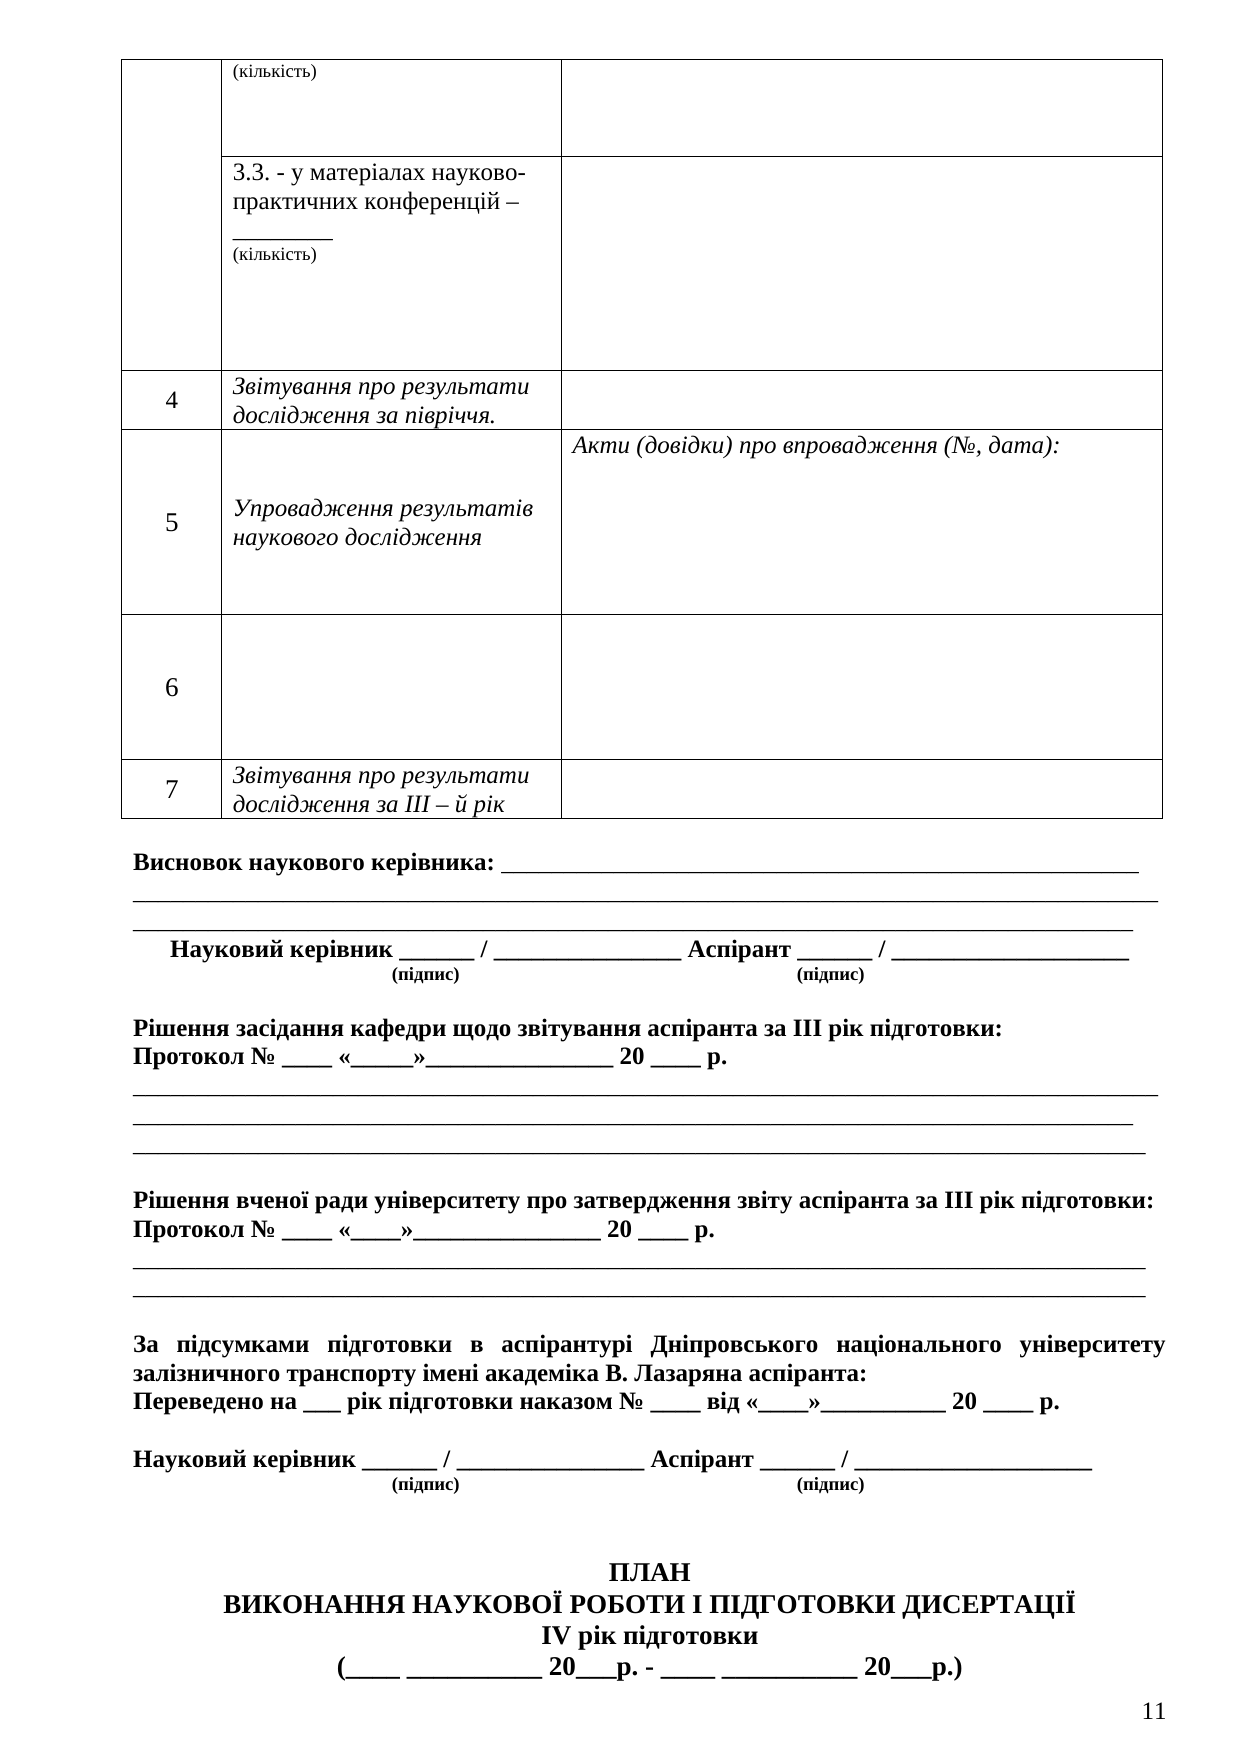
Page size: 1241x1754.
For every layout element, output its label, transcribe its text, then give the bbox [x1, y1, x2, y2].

text Науковий керівник ______ / _______________ Аспірант ______ / ___________________ [133, 934, 1166, 962]
table_cell 3.3. - у матеріалах науково- практичних конференцій – ________ (кількість) [222, 157, 561, 370]
text (підпис) (підпис) [354, 962, 1166, 984]
text Рішення засідання кафедри щодо звітування аспіранта за ІІІ рік підготовки: [133, 1013, 1166, 1041]
table_cell Упровадження результатів наукового дослідження [222, 430, 561, 614]
table_cell Акти (довідки) про впровадження (№, дата): [562, 430, 1162, 614]
text Науковий керівник ______ / _______________ Аспірант ______ / ___________________ [133, 1444, 1166, 1473]
text Переведено на ___ рік підготовки наказом № ____ від «____»__________ 20 ____ р. [133, 1386, 1166, 1415]
table_cell [562, 371, 1162, 429]
table_cell [222, 615, 561, 759]
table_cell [222, 60, 561, 156]
text ПЛАН [133, 1557, 1166, 1588]
text Протокол № ____ «_____»_______________ 20 ____ р. __________________________________________________________________________________________________________________________________________________________________ _________________________________________________________________________________ [133, 1041, 1166, 1156]
text Висновок наукового керівника: ___________________________________________________ __________________________________________________________________________________________________________________________________________________________________ [133, 847, 1166, 934]
text Протокол № ____ «____»_______________ 20 ____ р. _________________________________________________________________________________ _________________________________________________________________________________ [133, 1214, 1166, 1300]
text Рішення вченої ради університету про затвердження звіту аспіранта за ІІІ рік підготовки: [133, 1185, 1166, 1214]
text (____ __________ 20___р. - ____ __________ 20___р.) [133, 1650, 1166, 1681]
text (підпис) (підпис) [354, 1473, 1166, 1494]
table_cell 6 [122, 615, 221, 759]
table_cell [562, 157, 1162, 370]
table_cell 4 [122, 371, 221, 429]
text За підсумками підготовки в аспірантурі Дніпровського національного університету залізничного транспорту імені академіка В. Лазаряна аспіранта: [133, 1329, 1166, 1386]
table_cell 7 [122, 760, 221, 818]
table_cell [562, 615, 1162, 759]
table_cell [562, 60, 1162, 156]
text ІV рік підготовки [133, 1619, 1166, 1650]
table_cell Звітування про результати дослідження за ІІІ – й рік [222, 760, 561, 818]
table_cell 5 [122, 430, 221, 614]
table_cell [562, 760, 1162, 818]
table_cell Звітування про результати дослідження за півріччя. [222, 371, 561, 429]
text ВИКОНАННЯ НАУКОВОЇ РОБОТИ І ПІДГОТОВКИ ДИСЕРТАЦІЇ [133, 1588, 1166, 1619]
